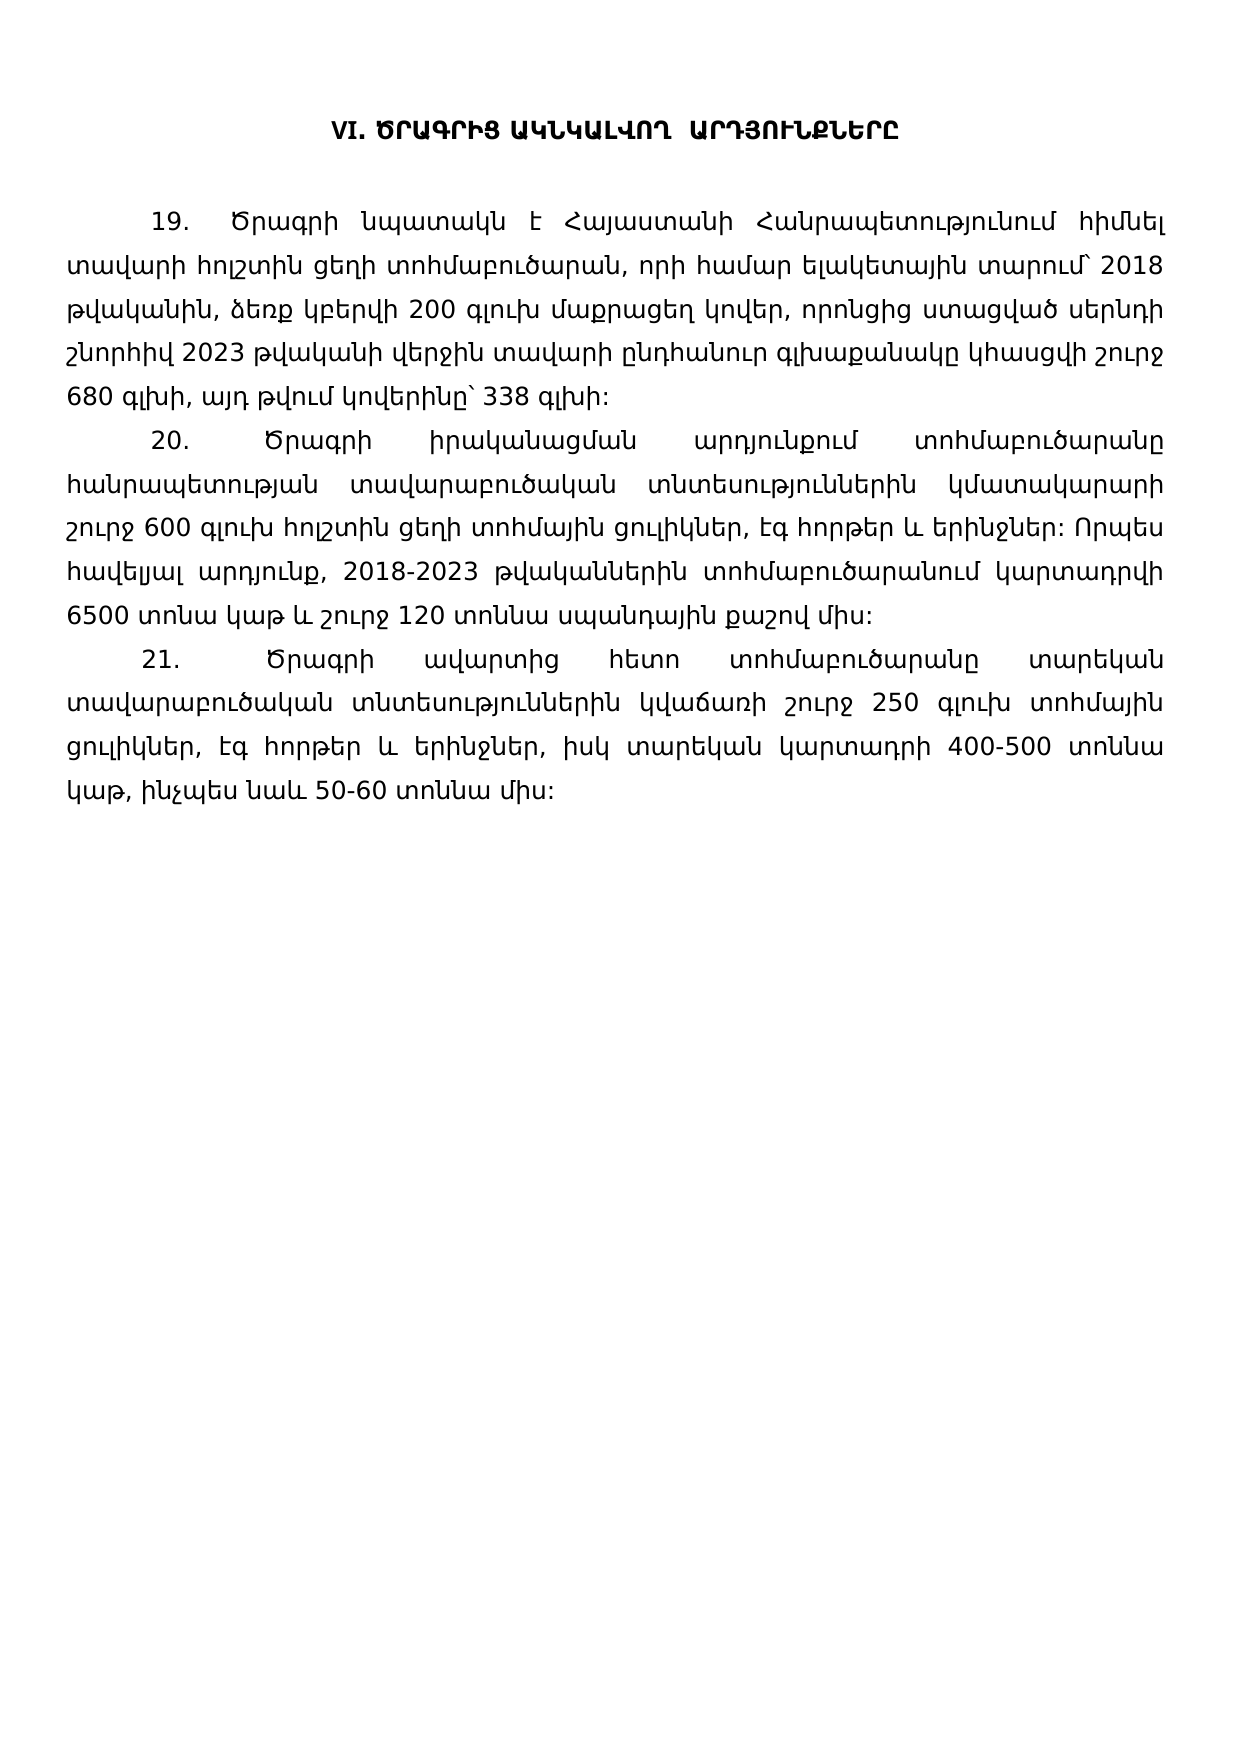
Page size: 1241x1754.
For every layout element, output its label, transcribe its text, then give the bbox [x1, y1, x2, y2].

list Ծրագրի ավարտից հետո տոհմաբուծարանը տարեկան տավարաբուծական տնտեսություններին կվաճառի շուրջ 250 գլուխ տոհմային ցուլիկներ, էգ հորթեր և երինջներ, իսկ տարեկան կարտադրի 400-500 տոննա կաթ, ինչպես նաև 50-60 տոննա միս: [66, 645, 1165, 805]
list Ծրագրի նպատակն է Հայաստանի Հանրապետությունում հիմնել տավարի հոլշտին ցեղի տոհմաբուծարան, որի համար ելակետային տարում՝ 2018 թվականին, ձեռք կբերվի 200 գլուխ մաքրացեղ կովեր, որոնցից ստացված սերնդի շնորհիվ 2023 թվականի վերջին տավարի ընդհանուր գլխաքանակը կհասցվի շուրջ 680 գլխի, այդ թվում կովերինը՝ 338 գլխի: [66, 207, 1165, 411]
list Ծրագրի իրականացման արդյունքում տոհմաբուծարանը հանրապետության տավարաբուծական տնտեսություններին կմատակարարի շուրջ 600 գլուխ հոլշտին ցեղի տոհմային ցուլիկներ, էգ հորթեր և երինջներ: Որպես հավելյալ արդյունք, 2018-2023 թվականներին տոհմաբուծարանում կարտադրվի 6500 տոնա կաթ և շուրջ 120 տոննա սպանդային քաշով միս: [66, 426, 1165, 630]
text VI. ԾՐԱԳՐԻՑ ԱԿՆԿԱԼՎՈՂ ԱՐԴՅՈՒՆՔՆԵՐԸ [66, 112, 1165, 147]
